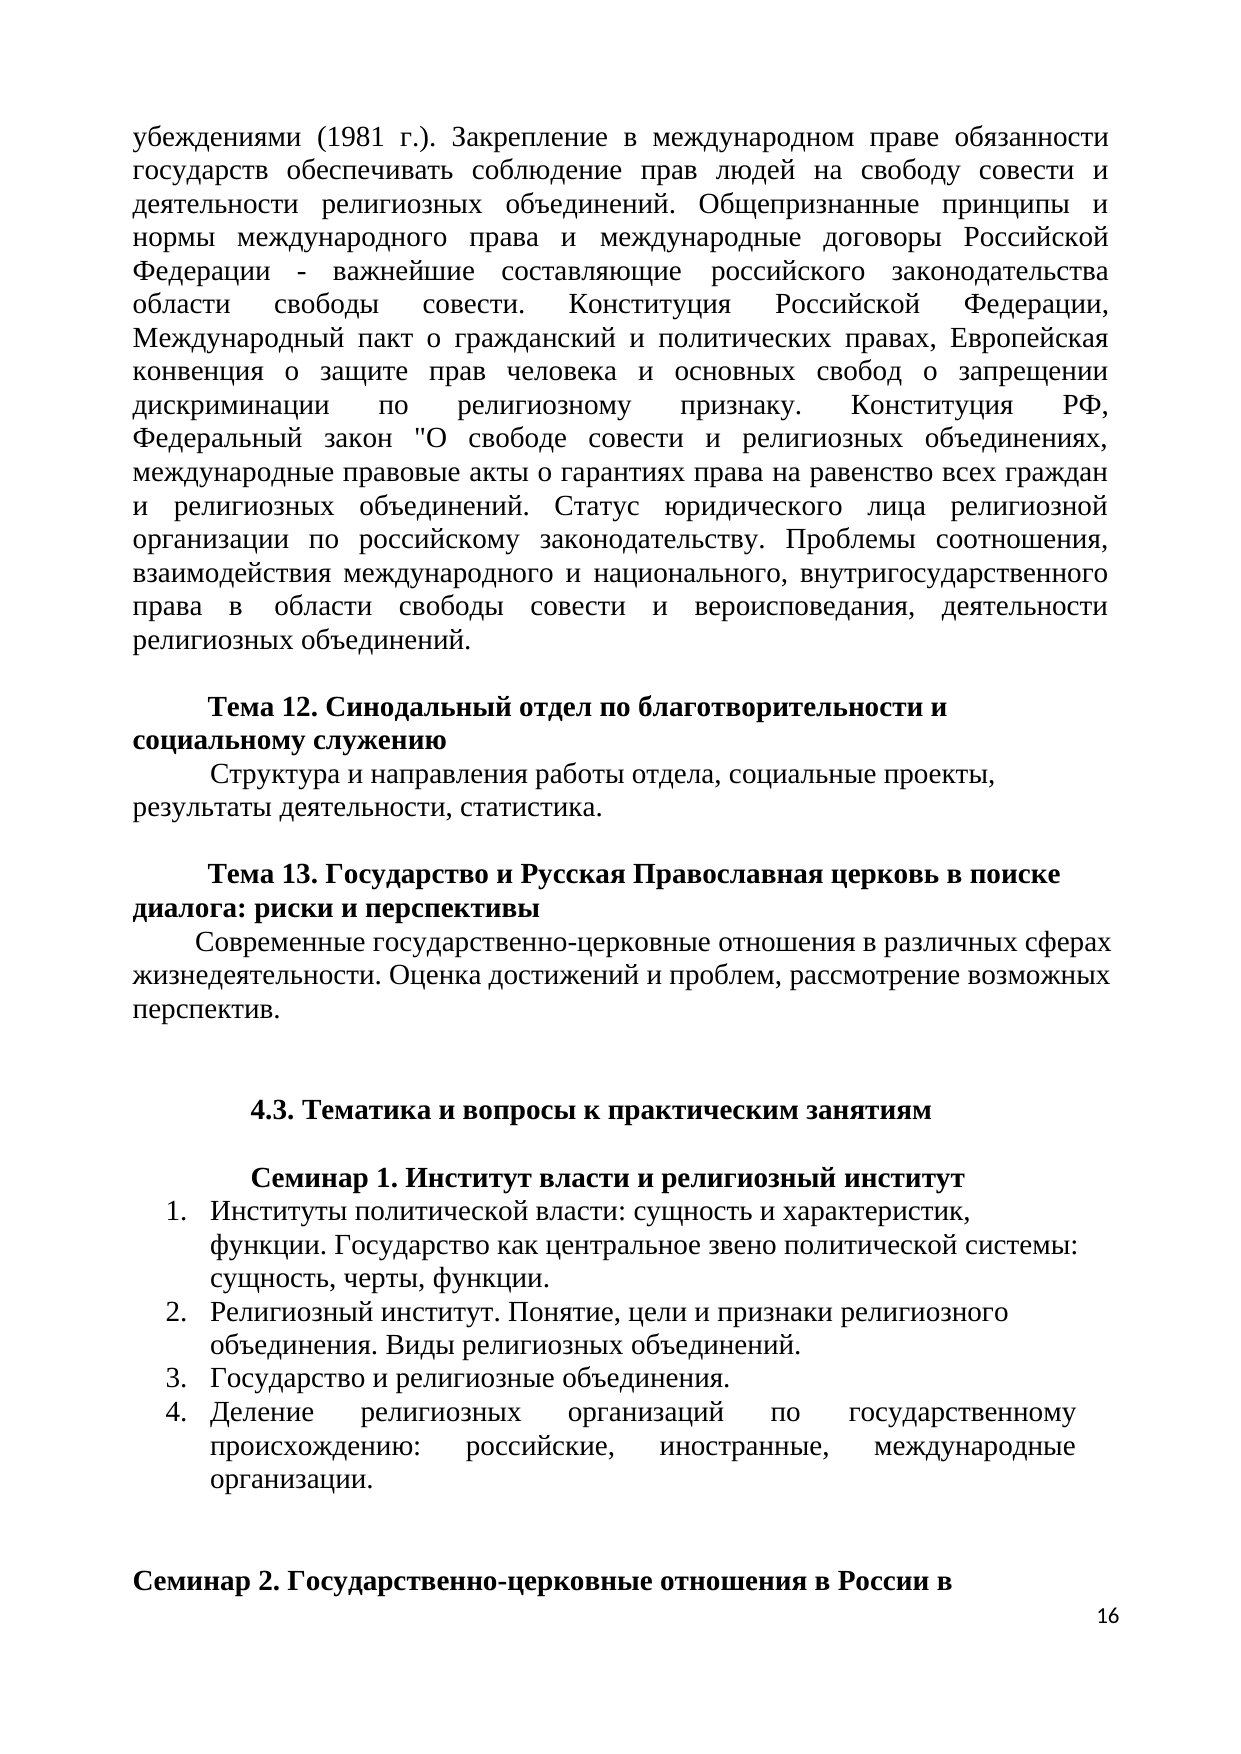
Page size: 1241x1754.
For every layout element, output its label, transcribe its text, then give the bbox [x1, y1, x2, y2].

list Институты политической власти: сущность и характеристик, функции. Государство как центральное звено политической системы: сущность, черты, функции. [165, 1193, 1092, 1294]
text Структура и направления работы отдела, социальные проекты, результаты деятельности, статистика. [132, 756, 1119, 823]
subtitle Тема 13. Государство и Русская Православная церковь в поиске диалога: риски и перспективы [132, 857, 1119, 924]
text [132, 119, 1109, 655]
list Государство и религиозные объединения. [165, 1361, 1103, 1394]
list Деление религиозных организаций по государственному происхождению: российские, иностранные, международные организации. [165, 1394, 1076, 1495]
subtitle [132, 1563, 1103, 1597]
subtitle Семинар 1. Институт власти и религиозный институт [250, 1127, 1111, 1193]
text Современные государственно-церковные отношения в различных сферах жизнедеятельности. Оценка достижений и проблем, рассмотрение возможных перспектив. [132, 924, 1119, 1024]
subtitle Тема 12. Синодальный отдел по благотворительности и социальному служению [132, 689, 1119, 756]
list Религиозный институт. Понятие, цели и признаки религиозного объединения. Виды религиозных объединений. [165, 1294, 1049, 1361]
subtitle Тематика и вопросы к практическим занятиям [132, 1059, 932, 1126]
